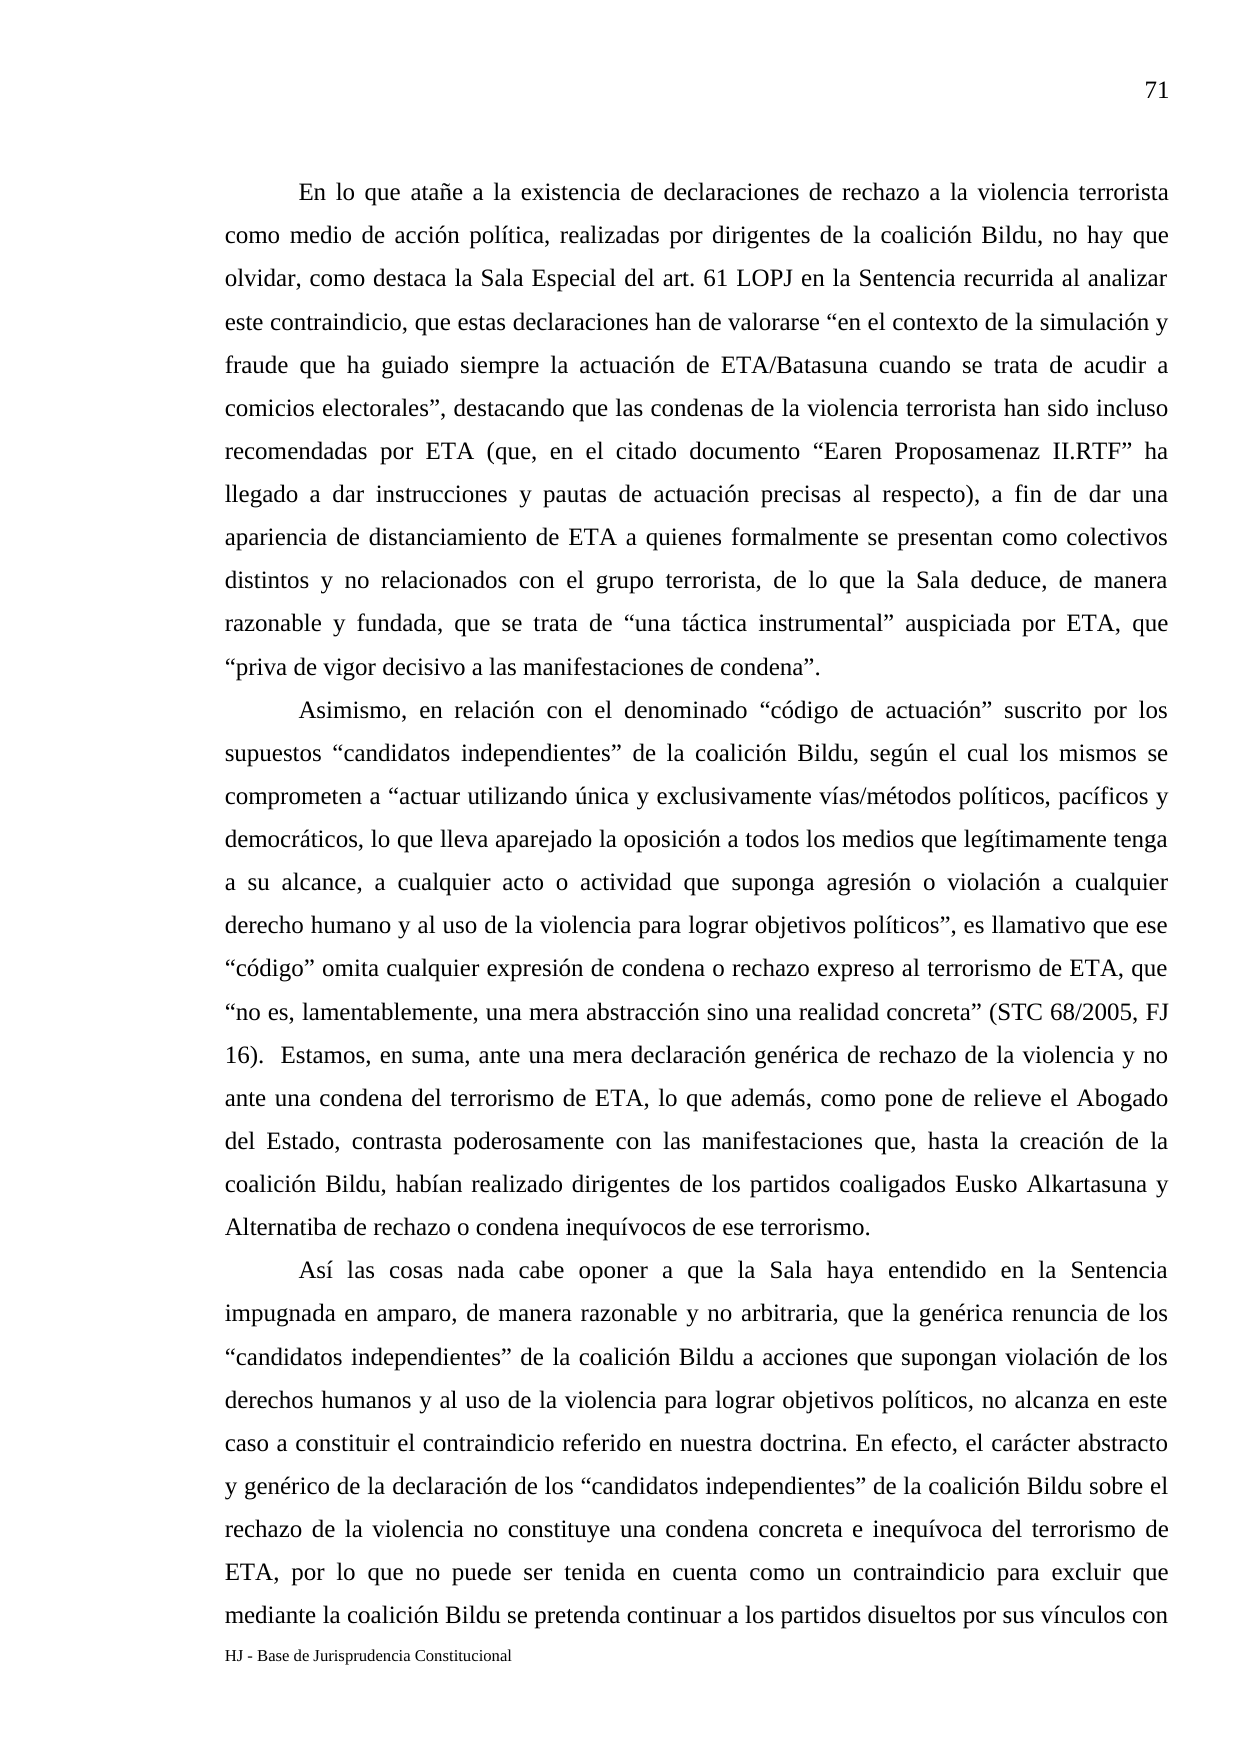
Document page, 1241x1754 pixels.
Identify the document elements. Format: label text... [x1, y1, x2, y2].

text Asimismo, en relación con el denominado “código de actuación” suscrito por los supuestos “candidatos independientes” de la coalición Bildu, según el cual los mismos se comprometen a “actuar utilizando única y exclusivamente vías/métodos políticos, pacíficos y democráticos, lo que lleva aparejado la oposición a todos los medios que legítimamente tenga a su alcance, a cualquier acto o actividad que suponga agresión o violación a cualquier derecho humano y al uso de la violencia para lograr objetivos políticos”, es llamativo que ese “código” omita cualquier expresión de condena o rechazo expreso al terrorismo de ETA, que “no es, lamentablemente, una mera abstracción sino una realidad concreta” (STC 68/2005, FJ 16). Estamos, en suma, ante una mera declaración genérica de rechazo de la violencia y no ante una condena del terrorismo de ETA, lo que además, como pone de relieve el Abogado del Estado, contrasta poderosamente con las manifestaciones que, hasta la creación de la coalición Bildu, habían realizado dirigentes de los partidos coaligados Eusko Alkartasuna y Alternatiba de rechazo o condena inequívocos de ese terrorismo. [224, 695, 1169, 1241]
